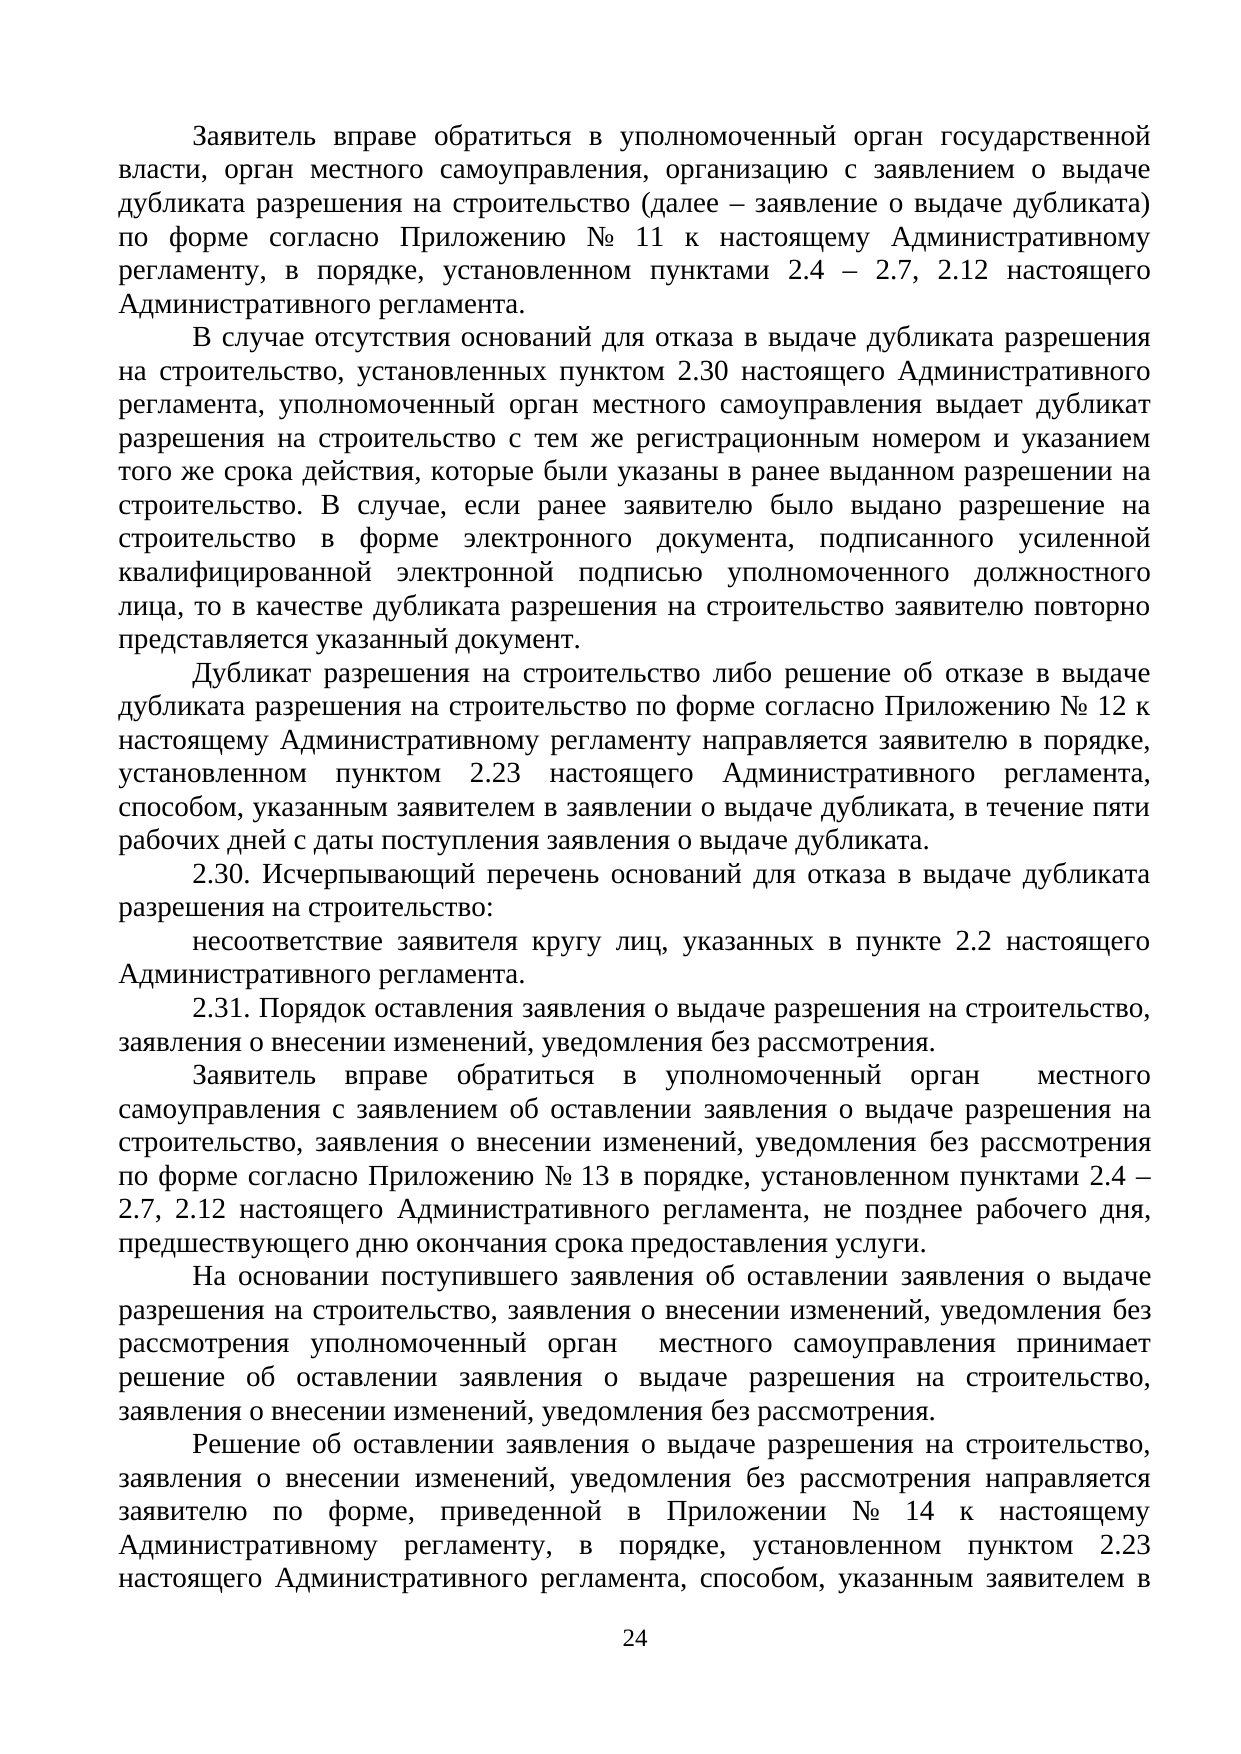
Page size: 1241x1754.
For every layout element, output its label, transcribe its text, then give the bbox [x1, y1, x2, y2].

text Дубликат разрешения на строительство либо решение об отказе в выдаче дубликата разрешения на строительство по форме согласно Приложению № 12 к настоящему Административному регламенту направляется заявителю в порядке, установленном пунктом 2.23 настоящего Административного регламента, способом, указанным заявителем в заявлении о выдаче дубликата, в течение пяти рабочих дней с даты поступления заявления о выдаче дубликата. [118, 655, 1152, 856]
text несоответствие заявителя кругу лиц, указанных в пункте 2.2 настоящего Административного регламента. [118, 923, 1152, 990]
text 2.30. Исчерпывающий перечень оснований для отказа в выдаче дубликата разрешения на строительство: [118, 856, 1152, 923]
text 2.31. Порядок оставления заявления о выдаче разрешения на строительство, заявления о внесении изменений, уведомления без рассмотрения. [118, 990, 1152, 1057]
text Заявитель вправе обратиться в уполномоченный орган государственной власти, орган местного самоуправления, организацию с заявлением о выдаче дубликата разрешения на строительство (далее – заявление о выдаче дубликата) по форме согласно Приложению № 11 к настоящему Административному регламенту, в порядке, установленном пунктами 2.4 – 2.7, 2.12 настоящего Административного регламента. [118, 118, 1152, 319]
text В случае отсутствия оснований для отказа в выдаче дубликата разрешения на строительство, установленных пунктом 2.30 настоящего Административного регламента, уполномоченный орган местного самоуправления выдает дубликат разрешения на строительство с тем же регистрационным номером и указанием того же срока действия, которые были указаны в ранее выданном разрешении на строительство. В случае, если ранее заявителю было выдано разрешение на строительство в форме электронного документа, подписанного усиленной квалифицированной электронной подписью уполномоченного должностного лица, то в качестве дубликата разрешения на строительство заявителю повторно представляется указанный документ. [118, 319, 1152, 655]
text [118, 1426, 1152, 1594]
text На основании поступившего заявления об оставлении заявления о выдаче разрешения на строительство, заявления о внесении изменений, уведомления без рассмотрения уполномоченный орган местного самоуправления принимает решение об оставлении заявления о выдаче разрешения на строительство, заявления о внесении изменений, уведомления без рассмотрения. [118, 1258, 1152, 1426]
text Заявитель вправе обратиться в уполномоченный орган местного самоуправления с заявлением об оставлении заявления о выдаче разрешения на строительство, заявления о внесении изменений, уведомления без рассмотрения по форме согласно Приложению № 13 в порядке, установленном пунктами 2.4 – 2.7, 2.12 настоящего Административного регламента, не позднее рабочего дня, предшествующего дню окончания срока предоставления услуги. [118, 1057, 1152, 1258]
